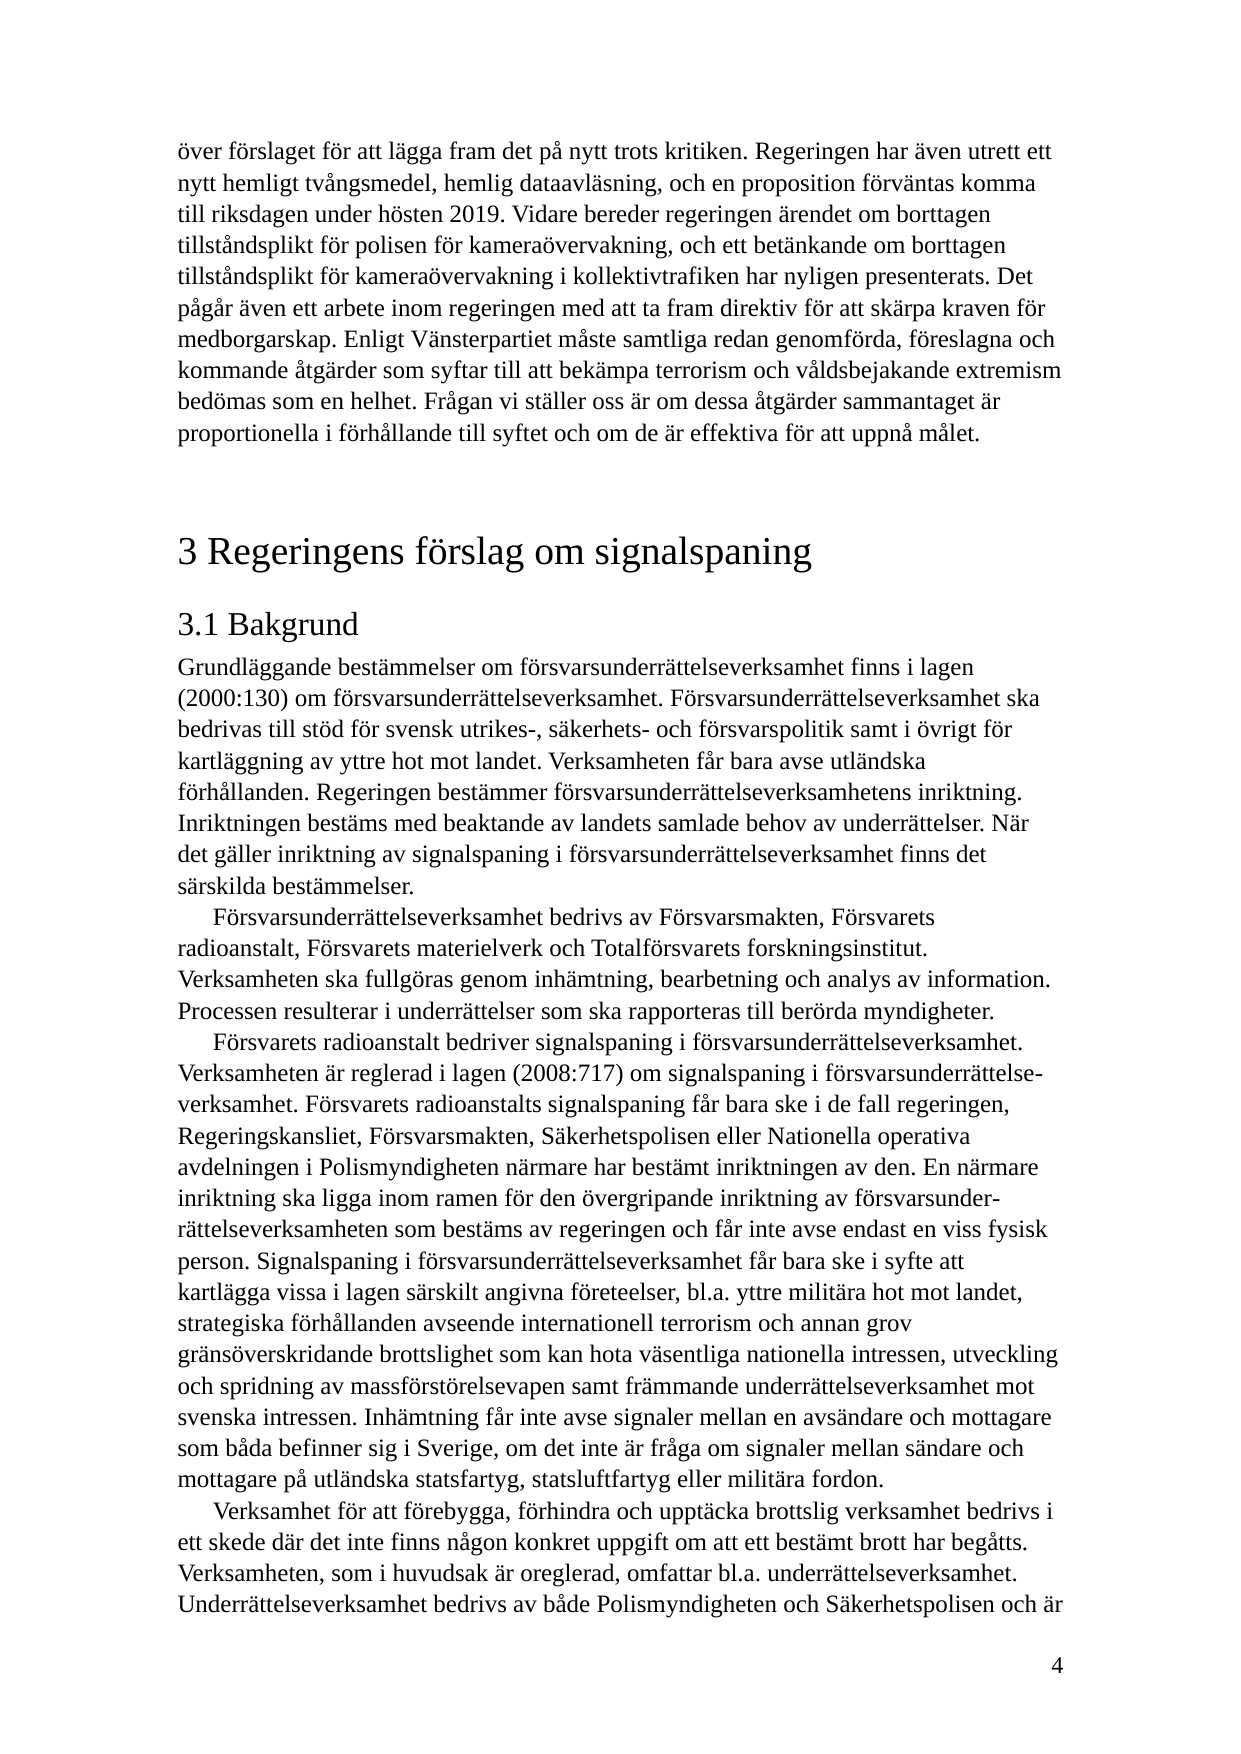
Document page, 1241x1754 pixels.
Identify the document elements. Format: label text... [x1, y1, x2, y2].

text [177, 1493, 1063, 1618]
text Grundläggande bestämmelser om försvarsunderrättelseverksamhet finns i lagen (2000:130) om försvarsunderrättelseverksamhet. Försvarsunderrättelseverksamhet ska bedrivas till stöd för svensk utrikes-, säkerhets- och försvarspolitik samt i övrigt för kartläggning av yttre hot mot landet. Verksamheten får bara avse utländska förhållanden. Regeringen bestämmer försvarsunderrättelseverksamhetens inriktning. Inriktningen bestäms med beaktande av landets samlade behov av underrättelser. När det gäller inriktning av signalspaning i försvarsunderrättelseverksamhet finns det särskilda bestämmelser. [177, 649, 1063, 899]
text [177, 134, 1063, 446]
text Försvarets radioanstalt bedriver signalspaning i försvarsunderrättelseverksamhet. Verksamheten är reglerad i lagen (2008:717) om signalspaning i försvarsunderrättelseverksamhet. Försvarets radioanstalts signalspaning får bara ske i de fall regeringen, Regeringskansliet, Försvarsmakten, Säkerhetspolisen eller Nationella operativa avdelningen i Polismyndigheten närmare har bestämt inriktningen av den. En närmare inriktning ska ligga inom ramen för den övergripande inriktning av försvarsunderrättelseverksamheten som bestäms av regeringen och får inte avse endast en viss fysisk person. Signalspaning i försvarsunderrättelseverksamhet får bara ske i syfte att kartlägga vissa i lagen särskilt angivna företeelser, bl.a. yttre militära hot mot landet, strategiska förhållanden avseende internationell terrorism och annan grov gränsöverskridande brottslighet som kan hota väsentliga nationella intressen, utveckling och spridning av massförstörelsevapen samt främmande underrättelseverksamhet mot svenska intressen. Inhämtning får inte avse signaler mellan en avsändare och mottagare som båda befinner sig i Sverige, om det inte är fråga om signaler mellan sändare och mottagare på utländska statsfartyg, statsluftfartyg eller militära fordon. [177, 1024, 1063, 1493]
text Regeringens förslag om signalspaning [177, 532, 1063, 572]
text Försvarsunderrättelseverksamhet bedrivs av Försvarsmakten, Försvarets radioanstalt, Försvarets materielverk och Totalförsvarets forskningsinstitut. Verksamheten ska fullgöras genom inhämtning, bearbetning och analys av information. Processen resulterar i underrättelser som ska rapporteras till berörda myndigheter. [177, 899, 1063, 1024]
text Bakgrund [177, 610, 1063, 641]
